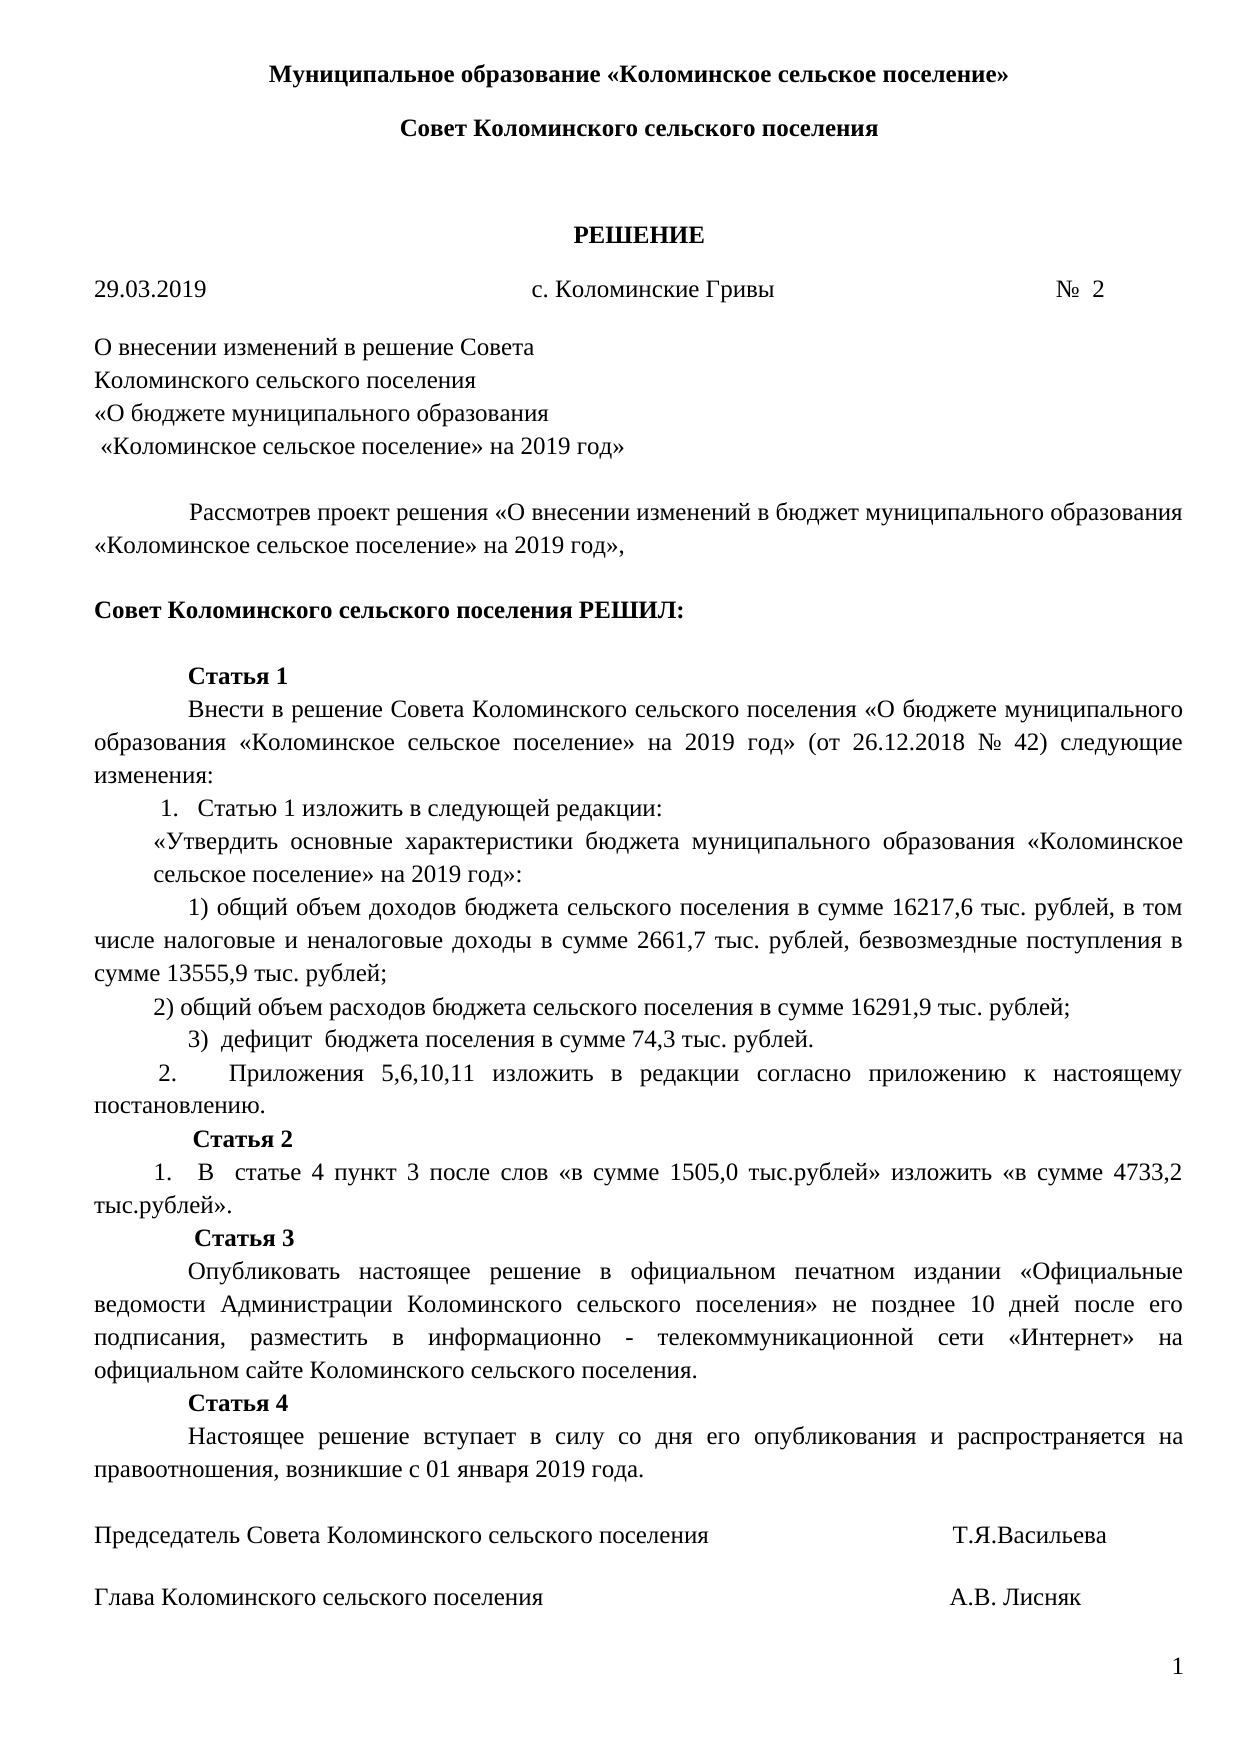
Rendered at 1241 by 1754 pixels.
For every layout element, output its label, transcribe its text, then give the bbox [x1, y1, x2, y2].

text «Утвердить основные характеристики бюджета муниципального образования «Коломинское сельское поселение» на 2019 год»: [153, 826, 1184, 888]
text Статья 3 [94, 1223, 1184, 1251]
text Опубликовать настоящее решение в официальном печатном издании «Официальные ведомости Администрации Коломинского сельского поселения» не позднее 10 дней после его подписания, разместить в информационно - телекоммуникационной сети «Интернет» на официальном сайте Коломинского сельского поселения. [94, 1256, 1184, 1383]
text Председатель Совета Коломинского сельского поселения Т.Я.Васильева [94, 1520, 1184, 1549]
text Коломинского сельского поселения [94, 365, 1184, 394]
text Рассмотрев проект решения «О внесении изменений в бюджет муниципального образования «Коломинское сельское поселение» на 2019 год», [94, 497, 1184, 559]
text Статья 2 [94, 1124, 1184, 1152]
text «О бюджете муниципального образования [94, 398, 1184, 427]
text Настоящее решение вступает в силу со дня его опубликования и распространяется на правоотношения, возникшие с 01 января 2019 года. [94, 1421, 1184, 1483]
text «Коломинское сельское поселение» на 2019 год» [94, 431, 1184, 460]
list В статье 4 пункт 3 после слов «в сумме 1505,0 тыс.рублей» изложить «в сумме 4733,2 тыс.рублей». [94, 1157, 1184, 1218]
text 2. Приложения 5,6,10,11 изложить в редакции согласно приложению к настоящему постановлению. [94, 1058, 1184, 1119]
text Муниципальное образование «Коломинское сельское поселение» [94, 59, 1184, 88]
text 29.03.2019 с. Коломинские Гривы № 2 [94, 274, 1184, 303]
text 2) общий объем расходов бюджета сельского поселения в сумме 16291,9 тыс. рублей; [94, 992, 1184, 1020]
text Внести в решение Совета Коломинского сельского поселения «О бюджете муниципального образования «Коломинское сельское поселение» на 2019 год» (от 26.12.2018 № 42) следующие изменения: [94, 694, 1184, 789]
text Статья 4 [94, 1388, 1184, 1417]
text 3) дефицит бюджета поселения в сумме 74,3 тыс. рублей. [94, 1024, 1184, 1053]
text Статья 1 [94, 661, 1184, 690]
text О внесении изменений в решение Совета [94, 332, 1184, 361]
list Статью 1 изложить в следующей редакции: [160, 793, 1184, 822]
text 1) общий объем доходов бюджета сельского поселения в сумме 16217,6 тыс. рублей, в том числе налоговые и неналоговые доходы в сумме 2661,7 тыс. рублей, безвозмездные поступления в сумме 13555,9 тыс. рублей; [94, 892, 1184, 987]
text РЕШЕНИЕ [94, 221, 1184, 249]
text Глава Коломинского сельского поселения А.В. Лисняк [94, 1582, 1184, 1610]
text Совет Коломинского сельского поселения [94, 113, 1184, 142]
text Совет Коломинского сельского поселения РЕШИЛ: [94, 595, 1184, 624]
